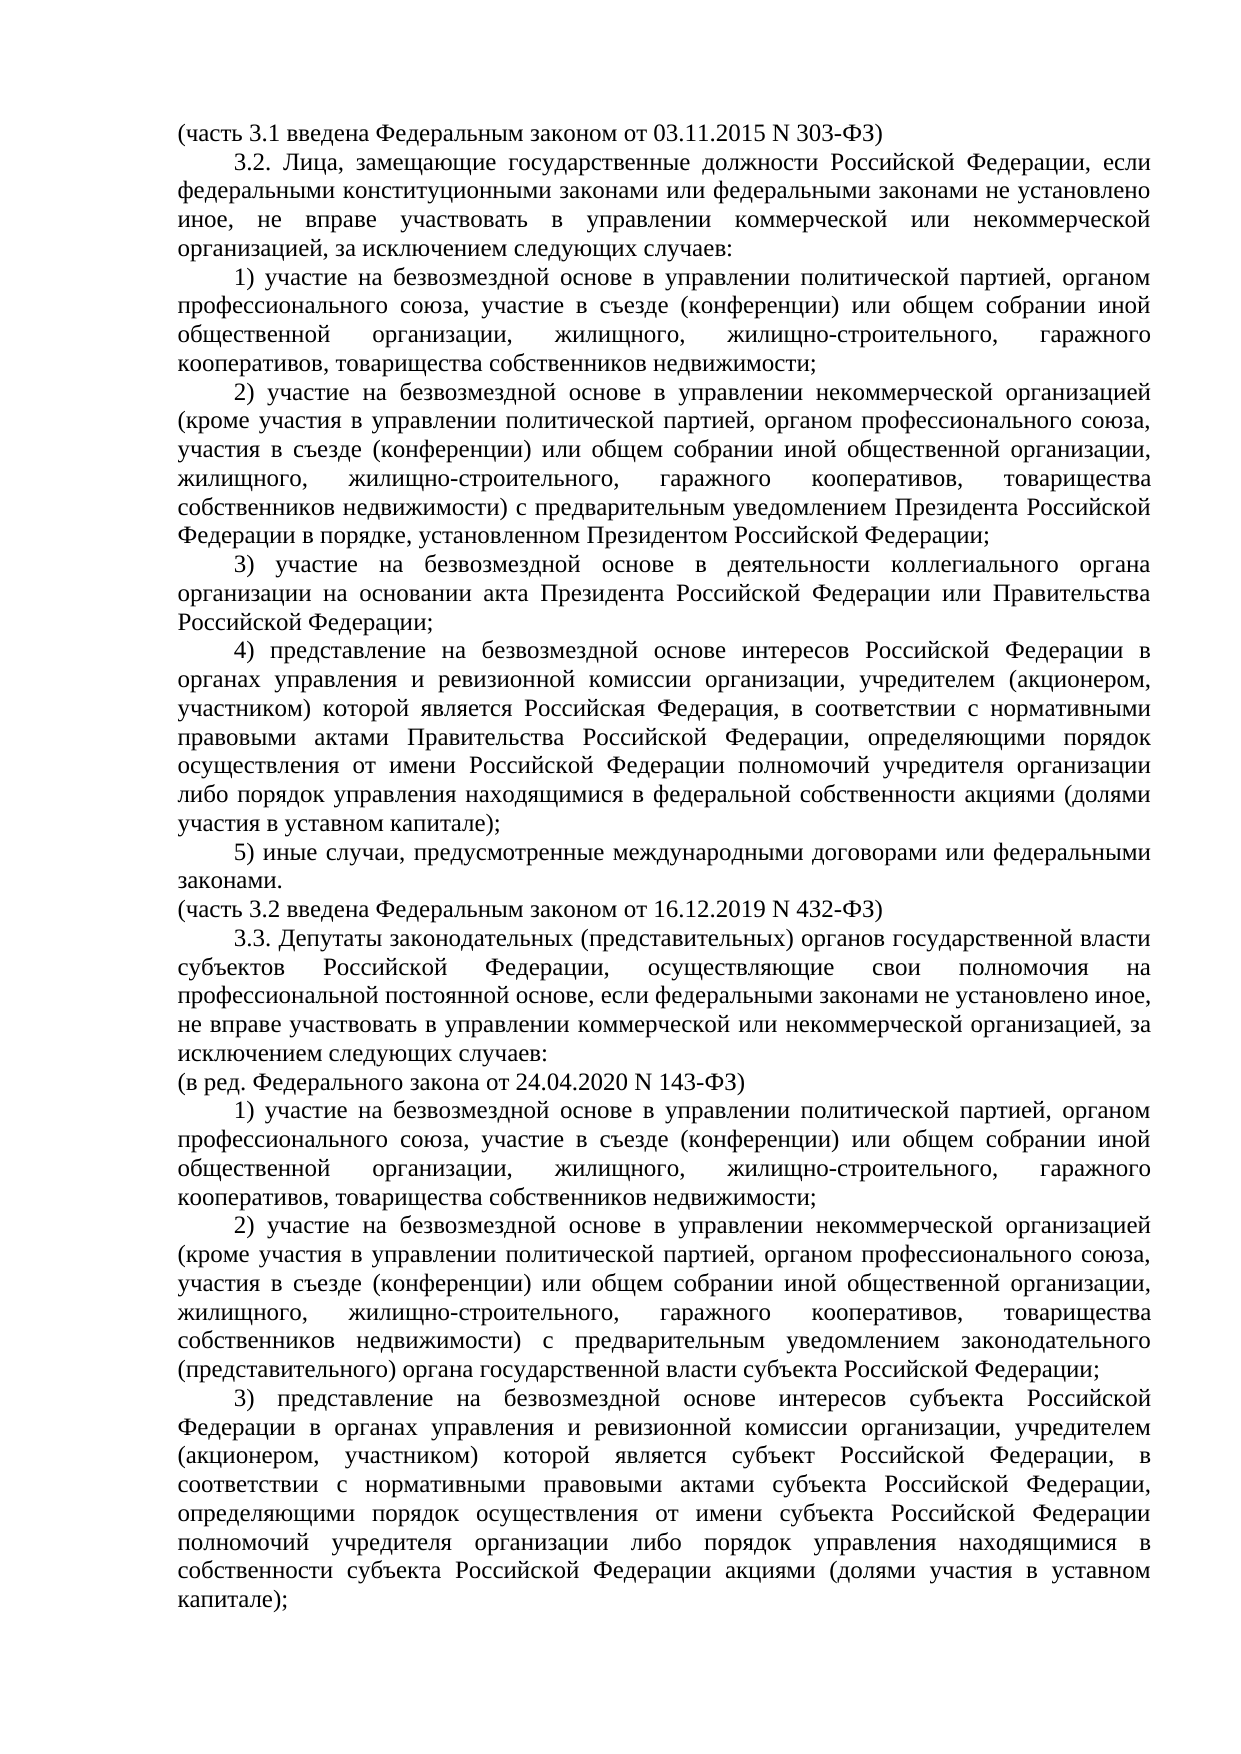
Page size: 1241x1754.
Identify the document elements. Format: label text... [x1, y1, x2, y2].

text (в ред. Федерального закона от 24.04.2020 N 143-ФЗ) [177, 1067, 1152, 1096]
text 3.2. Лица, замещающие государственные должности Российской Федерации, если федеральными конституционными законами или федеральными законами не установлено иное, не вправе участвовать в управлении коммерческой или некоммерческой организацией, за исключением следующих случаев: [177, 147, 1152, 262]
text 5) иные случаи, предусмотренные международными договорами или федеральными законами. [177, 837, 1152, 894]
text 1) участие на безвозмездной основе в управлении политической партией, органом профессионального союза, участие в съезде (конференции) или общем собрании иной общественной организации, жилищного, жилищно-строительного, гаражного кооперативов, товарищества собственников недвижимости; [177, 262, 1152, 377]
text 2) участие на безвозмездной основе в управлении некоммерческой организацией (кроме участия в управлении политической партией, органом профессионального союза, участия в съезде (конференции) или общем собрании иной общественной организации, жилищного, жилищно-строительного, гаражного кооперативов, товарищества собственников недвижимости) с предварительным уведомлением Президента Российской Федерации в порядке, установленном Президентом Российской Федерации; [177, 377, 1152, 549]
text (часть 3.2 введена Федеральным законом от 16.12.2019 N 432-ФЗ) [177, 894, 1152, 923]
text 2) участие на безвозмездной основе в управлении некоммерческой организацией (кроме участия в управлении политической партией, органом профессионального союза, участия в съезде (конференции) или общем собрании иной общественной организации, жилищного, жилищно-строительного, гаражного кооперативов, товарищества собственников недвижимости) с предварительным уведомлением законодательного (представительного) органа государственной власти субъекта Российской Федерации; [177, 1211, 1152, 1383]
text (часть 3.1 введена Федеральным законом от 03.11.2015 N 303-ФЗ) [177, 118, 1152, 147]
text 3.3. Депутаты законодательных (представительных) органов государственной власти субъектов Российской Федерации, осуществляющие свои полномочия на профессиональной постоянной основе, если федеральными законами не установлено иное, не вправе участвовать в управлении коммерческой или некоммерческой организацией, за исключением следующих случаев: [177, 923, 1152, 1067]
text 4) представление на безвозмездной основе интересов Российской Федерации в органах управления и ревизионной комиссии организации, учредителем (акционером, участником) которой является Российская Федерация, в соответствии с нормативными правовыми актами Правительства Российской Федерации, определяющими порядок осуществления от имени Российской Федерации полномочий учредителя организации либо порядок управления находящимися в федеральной собственности акциями (долями участия в уставном капитале); [177, 636, 1152, 837]
text 3) участие на безвозмездной основе в деятельности коллегиального органа организации на основании акта Президента Российской Федерации или Правительства Российской Федерации; [177, 549, 1152, 636]
text 3) представление на безвозмездной основе интересов субъекта Российской Федерации в органах управления и ревизионной комиссии организации, учредителем (акционером, участником) которой является субъект Российской Федерации, в соответствии с нормативными правовыми актами субъекта Российской Федерации, определяющими порядок осуществления от имени субъекта Российской Федерации полномочий учредителя организации либо порядок управления находящимися в собственности субъекта Российской Федерации акциями (долями участия в уставном капитале); [177, 1383, 1152, 1613]
text 1) участие на безвозмездной основе в управлении политической партией, органом профессионального союза, участие в съезде (конференции) или общем собрании иной общественной организации, жилищного, жилищно-строительного, гаражного кооперативов, товарищества собственников недвижимости; [177, 1096, 1152, 1211]
